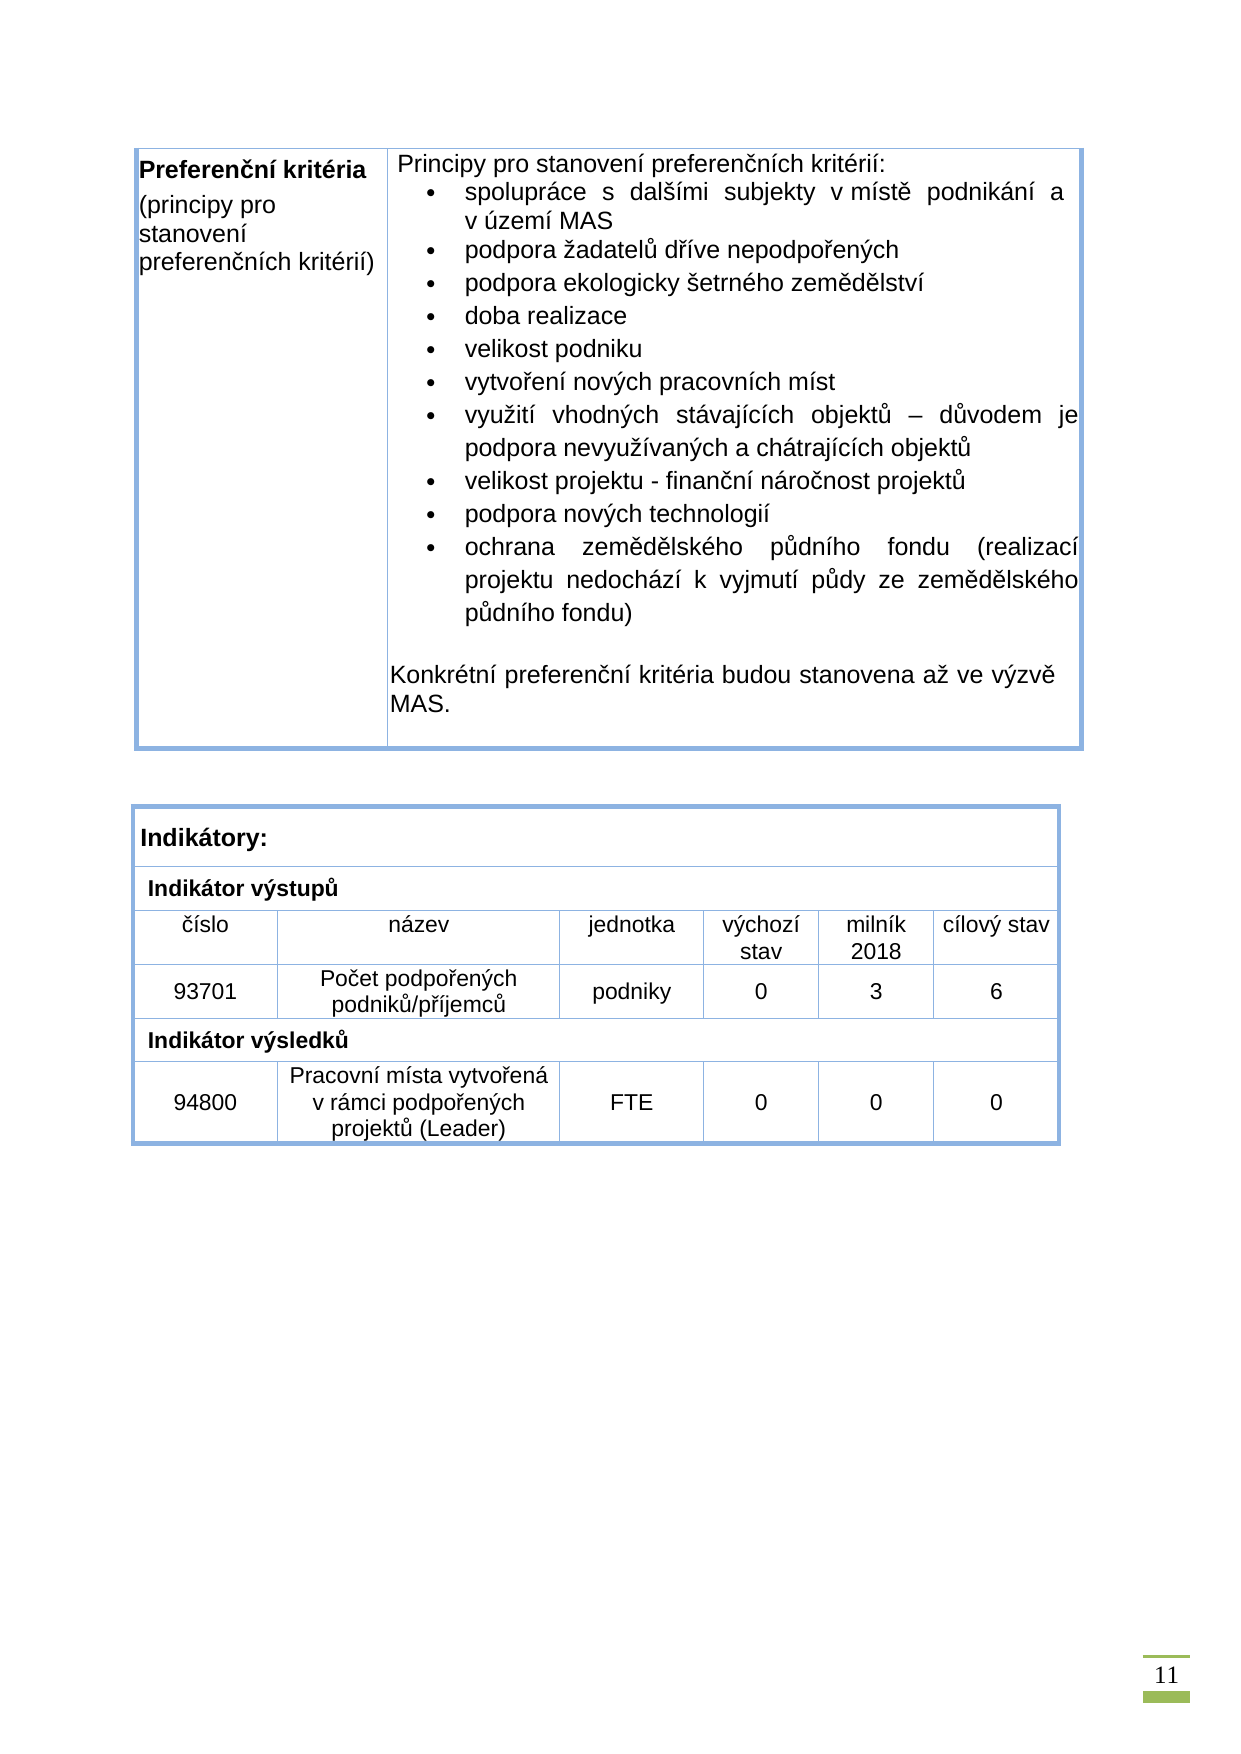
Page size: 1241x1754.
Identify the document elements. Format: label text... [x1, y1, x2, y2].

table_cell 0 [704, 1062, 818, 1141]
table_cell Pracovní místa vytvořená v rámci podpořených projektů (Leader) [278, 1062, 559, 1141]
table_cell 0 [934, 1062, 1057, 1141]
table_cell 6 [934, 965, 1057, 1018]
table_cell 94800 [135, 1062, 277, 1141]
table_cell cílový stav [934, 911, 1057, 964]
table_cell Preferenční kritéria (principy pro stanovení preferenčních kritérií) [139, 149, 387, 746]
table_cell Indikátor výsledků [135, 1019, 1057, 1061]
table_cell 0 [704, 965, 818, 1018]
table_cell FTE [560, 1062, 703, 1141]
table_header Indikátory: [135, 809, 1057, 866]
table_cell Principy pro stanovení preferenčních kritérií: spolupráce s dalšími subjekty v místě podnikání a v území MAS podpora žadatelů dříve nepodpořených podpora ekologicky šetrného zemědělství doba realizace velikost podniku vytvoření nových pracovních míst využití vhodných stávajících objektů – důvodem je podpora nevyužívaných a chátrajících objektů velikost projektu - finanční náročnost projektů podpora nových technologií ochrana zemědělského půdního fondu (realizací projektu nedochází k vyjmutí půdy ze zemědělského půdního fondu) Konkrétní preferenční kritéria budou stanovena až ve výzvě MAS. [388, 149, 1079, 746]
table_cell číslo [135, 911, 277, 964]
table_cell 93701 [135, 965, 277, 1018]
table_cell jednotka [560, 911, 703, 964]
table_cell Indikátor výstupů [135, 867, 1057, 910]
table_cell 0 [819, 1062, 933, 1141]
table_cell 3 [819, 965, 933, 1018]
table_cell Počet podpořených podniků/příjemců [278, 965, 559, 1018]
table_cell název [278, 911, 559, 964]
table_cell podniky [560, 965, 703, 1018]
